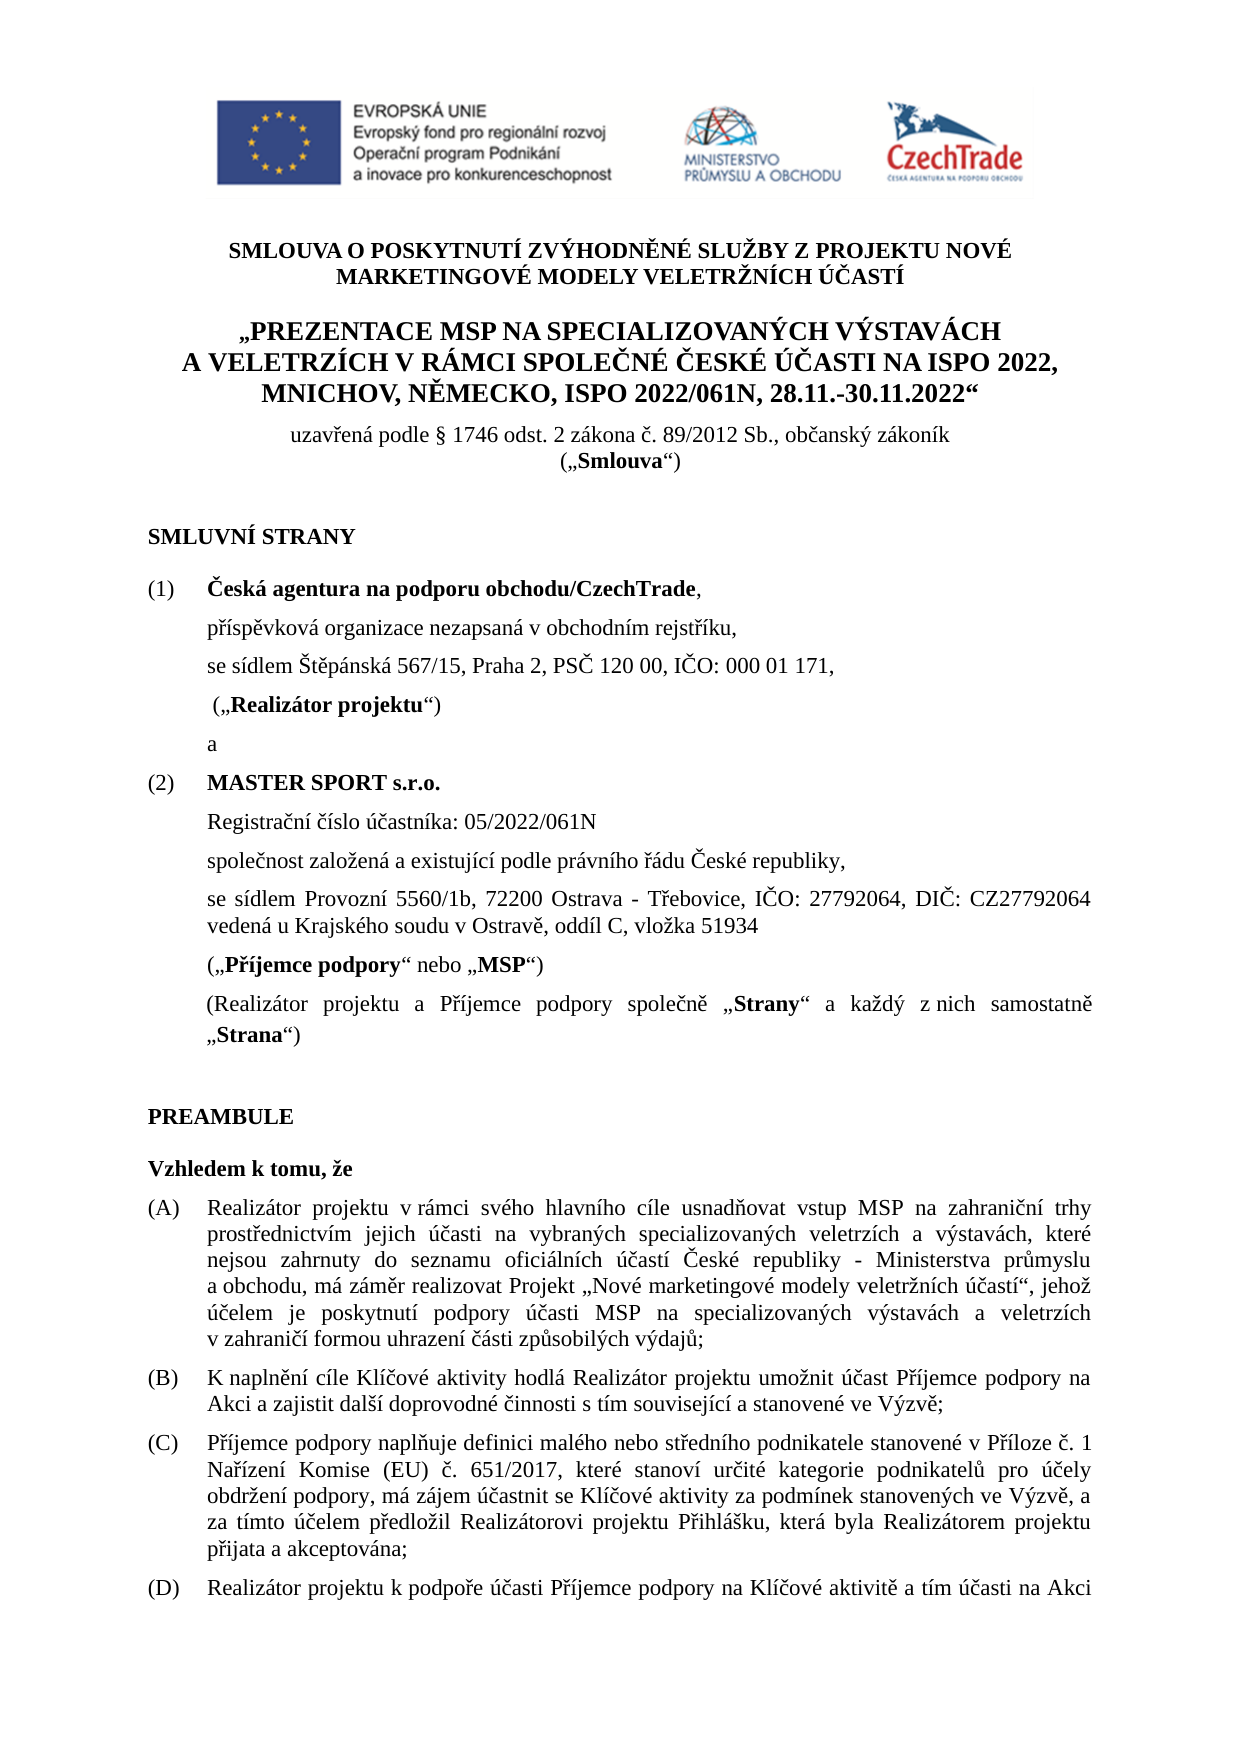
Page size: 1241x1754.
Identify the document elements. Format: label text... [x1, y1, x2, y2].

text Příjemce podpory naplňuje definici malého nebo středního podnikatele stanovené v Příloze č. 1 Nařízení Komise (EU) č. 651/2017, které stanoví určité kategorie podnikatelů pro účely obdržení podpory, má zájem účastnit se Klíčové aktivity za podmínek stanovených ve Výzvě, a za tímto účelem předložil Realizátorovi projektu Přihlášku, která byla Realizátorem projektu přijata a akceptována; [148, 1429, 1092, 1561]
title „Prezentace MSP na specializovaných výstavách a veletrzích v rámci společné české účasti na ISPO 2022, MNICHOV, nĚMECKO, ISPO 2022/061N, 28.11.-30.11.2022“ [148, 315, 1092, 408]
text a [207, 730, 1092, 756]
text Preambule [148, 1103, 1092, 1130]
text („Realizátor projektu“) [207, 691, 1092, 718]
text příspěvková organizace nezapsaná v obchodním rejstříku, [207, 613, 1092, 640]
title SMLOUVA O poskytnutí zvýhodněné služby z projektu Nové marketingové modely veletržních účastí [148, 237, 1092, 290]
text se sídlem Štěpánská 567/15, Praha 2, PSČ 120 00, IČO: 000 01 171, [207, 652, 1092, 679]
text Vzhledem k tomu, že [148, 1155, 1092, 1181]
text se sídlem Provozní 5560/1b, 72200 Ostrava - Třebovice, IČO: 27792064, DIČ: CZ27792064 vedená u Krajského soudu v Ostravě, oddíl C, vložka 51934 [207, 886, 1092, 938]
list Česká agentura na podporu obchodu/CzechTrade, [148, 575, 1092, 601]
text Realizátor projektu v rámci svého hlavního cíle usnadňovat vstup MSP na zahraniční trhy prostřednictvím jejich účasti na vybraných specializovaných veletrzích a výstavách, které nejsou zahrnuty do seznamu oficiálních účastí České republiky - Ministerstva průmyslu a obchodu, má záměr realizovat Projekt „Nové marketingové modely veletržních účastí“, jehož účelem je poskytnutí podpory účasti MSP na specializovaných výstavách a veletrzích v zahraničí formou uhrazení části způsobilých výdajů; [148, 1193, 1092, 1352]
picture [205, 87, 1035, 200]
text Registrační číslo účastníka: 05/2022/061N [207, 808, 1092, 834]
text (Realizátor projektu a Příjemce podpory společně „Strany“ a každý z nich samostatně „Strana“) [206, 989, 1092, 1048]
text společnost založená a existující podle právního řádu České republiky, [207, 847, 1092, 873]
text Smluvní strany [148, 523, 1092, 550]
text („Příjemce podpory“ nebo „MSP“) [207, 951, 1092, 977]
text K naplnění cíle Klíčové aktivity hodlá Realizátor projektu umožnit účast Příjemce podpory na Akci a zajistit další doprovodné činnosti s tím související a stanovené ve Výzvě; [148, 1364, 1092, 1417]
list MASTER SPORT s.r.o. [148, 769, 1092, 795]
text uzavřená podle § 1746 odst. 2 zákona č. 89/2012 Sb., občanský zákoník („Smlouva“) [148, 421, 1092, 473]
